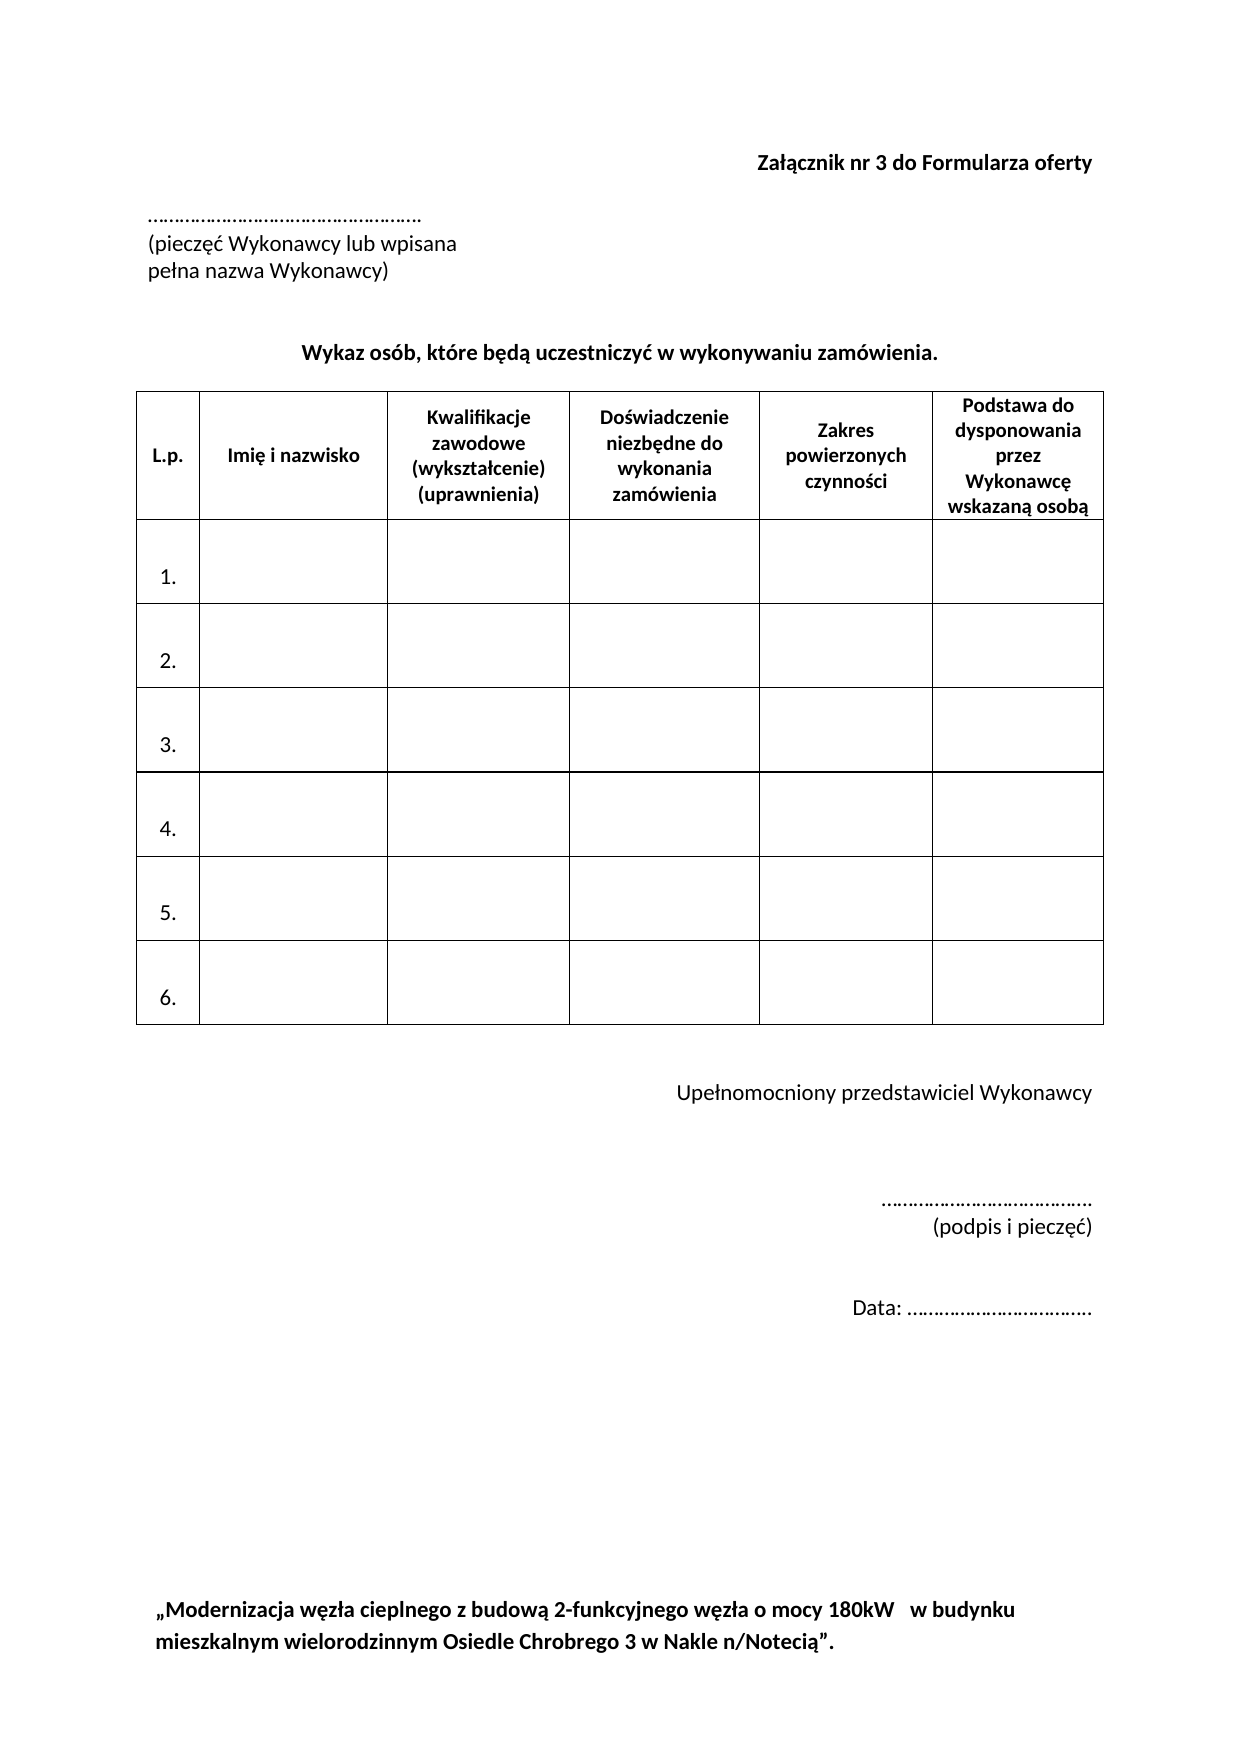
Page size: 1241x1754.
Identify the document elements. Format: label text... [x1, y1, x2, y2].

table_cell [760, 604, 932, 687]
table_header Kwalifikacje zawodowe (wykształcenie) (uprawnienia) [388, 392, 569, 519]
table_cell [200, 604, 387, 687]
table_cell [388, 604, 569, 687]
text pełna nazwa Wykonawcy) [148, 257, 1093, 285]
table_cell [570, 688, 759, 771]
table_cell [570, 604, 759, 687]
table_cell [760, 520, 932, 603]
text …………………………………. [148, 1184, 1093, 1212]
table_cell [933, 520, 1103, 603]
table_header Podstawa do dysponowania przez Wykonawcę wskazaną osobą [933, 392, 1103, 519]
table_cell [388, 857, 569, 940]
text ……………………………………………. [148, 201, 1093, 229]
table_cell [760, 941, 932, 1024]
table_cell [760, 688, 932, 771]
table_cell [933, 773, 1103, 856]
table_cell [570, 773, 759, 856]
text Załącznik nr 3 do Formularza oferty [148, 148, 1093, 176]
table_cell 6. [137, 941, 199, 1024]
table_cell [570, 941, 759, 1024]
table_cell [200, 773, 387, 856]
table_header L.p. [137, 392, 199, 519]
table_cell [200, 688, 387, 771]
table_cell [760, 773, 932, 856]
table_cell 3. [137, 688, 199, 771]
table_cell [933, 857, 1103, 940]
table_cell [388, 688, 569, 771]
table_cell [200, 941, 387, 1024]
table_header Imię i nazwisko [200, 392, 387, 519]
text Upełnomocniony przedstawiciel Wykonawcy [148, 1078, 1093, 1106]
table_cell 1. [137, 520, 199, 603]
table_cell [388, 520, 569, 603]
table_cell [760, 857, 932, 940]
text Wykaz osób, które będą uczestniczyć w wykonywaniu zamówienia. [148, 338, 1093, 366]
table_header Zakres powierzonych czynności [760, 392, 932, 519]
table_header Doświadczenie niezbędne do wykonania zamówienia [570, 392, 759, 519]
table_cell [570, 857, 759, 940]
table_cell [933, 941, 1103, 1024]
text (pieczęć Wykonawcy lub wpisana [148, 229, 1093, 257]
text (podpis i pieczęć) [148, 1212, 1093, 1240]
table_cell [933, 688, 1103, 771]
table_cell 5. [137, 857, 199, 940]
table_cell [200, 520, 387, 603]
table_cell [388, 773, 569, 856]
table_cell [388, 941, 569, 1024]
table_cell [200, 857, 387, 940]
text Data: …………………………….. [148, 1293, 1093, 1321]
table_cell 4. [137, 773, 199, 856]
table_cell [933, 604, 1103, 687]
table_cell 2. [137, 604, 199, 687]
table_cell [570, 520, 759, 603]
